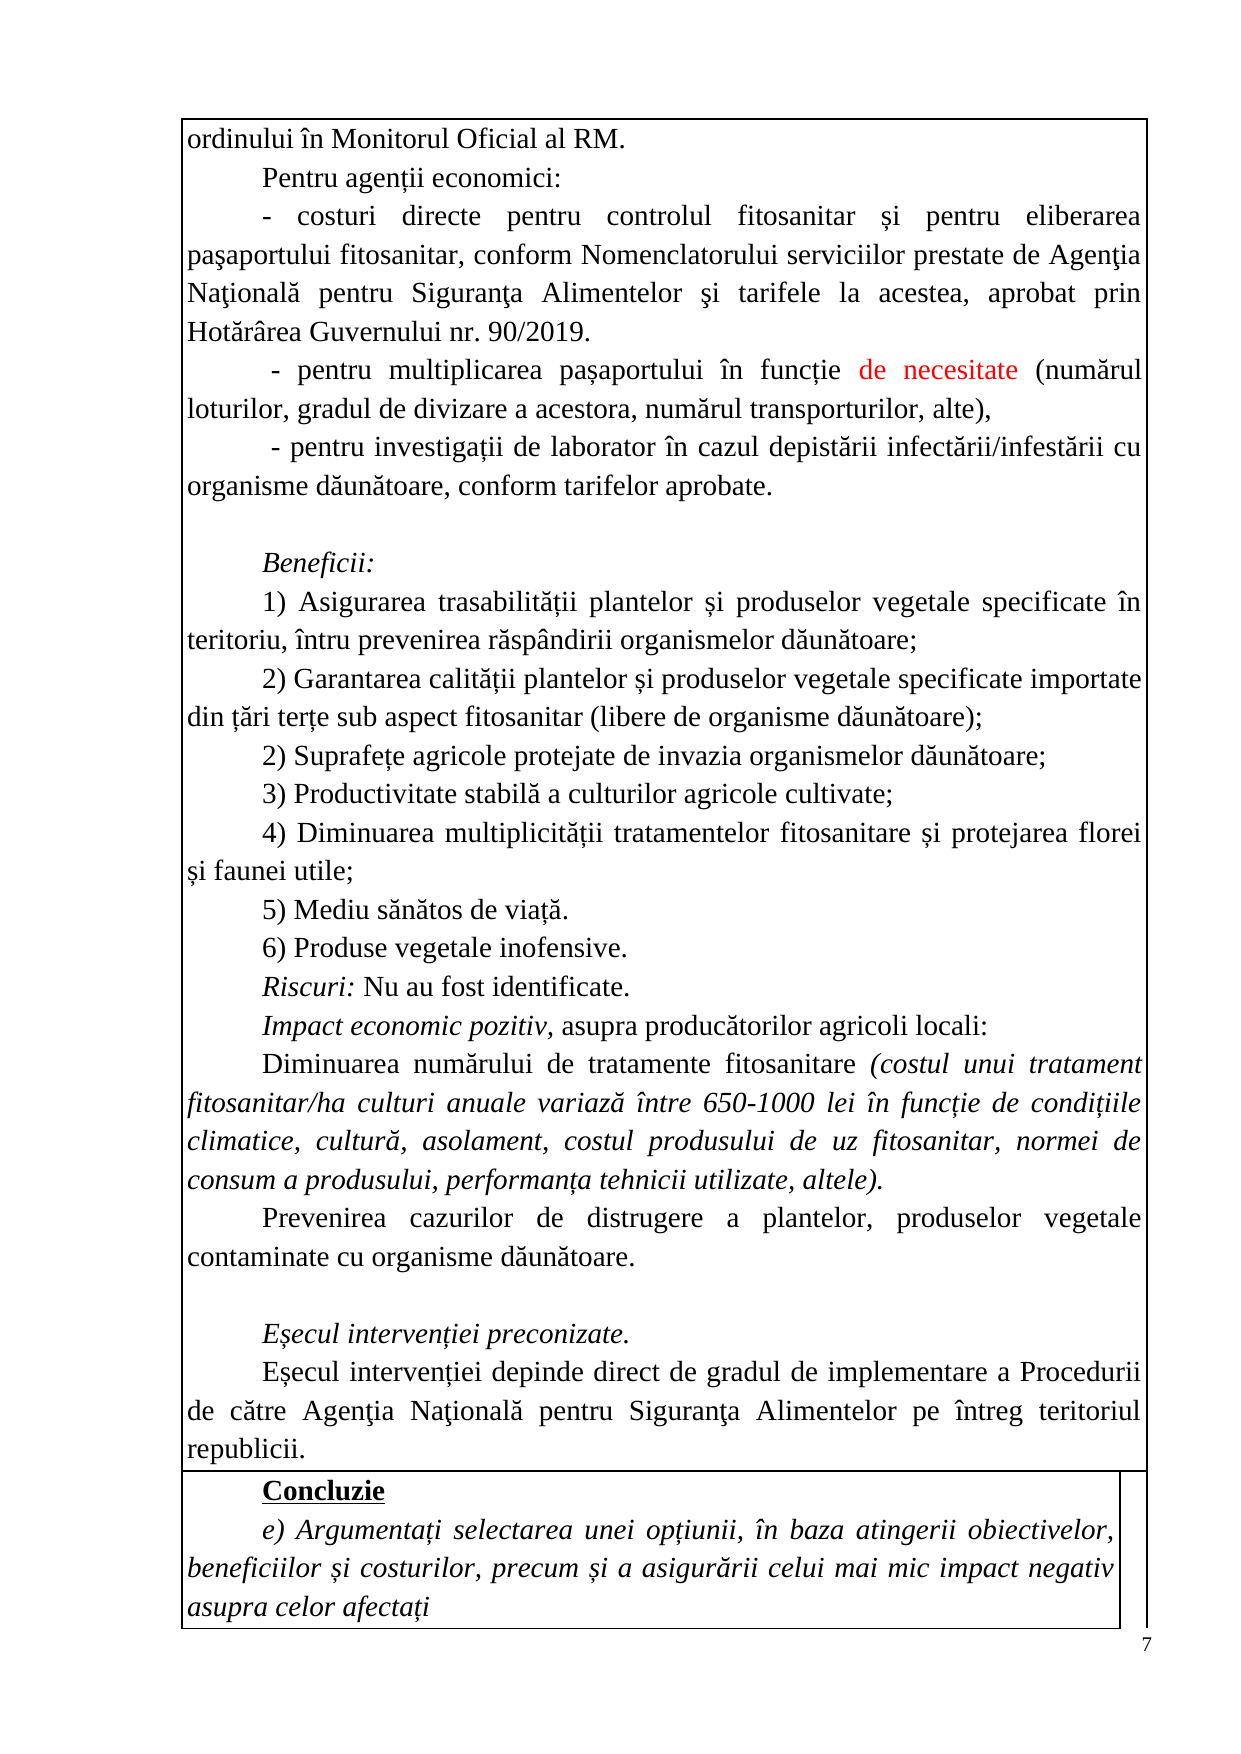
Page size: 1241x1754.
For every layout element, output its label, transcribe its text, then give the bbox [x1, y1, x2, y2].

table_cell [1121, 1472, 1146, 1628]
table_cell Concluzie e) Argumentați selectarea unei opțiunii, în baza atingerii obiectivelor, beneficiilor și costurilor, precum și a asigurării celui mai mic impact negativ asupra celor afectați [183, 1472, 1119, 1628]
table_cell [183, 120, 1146, 1470]
